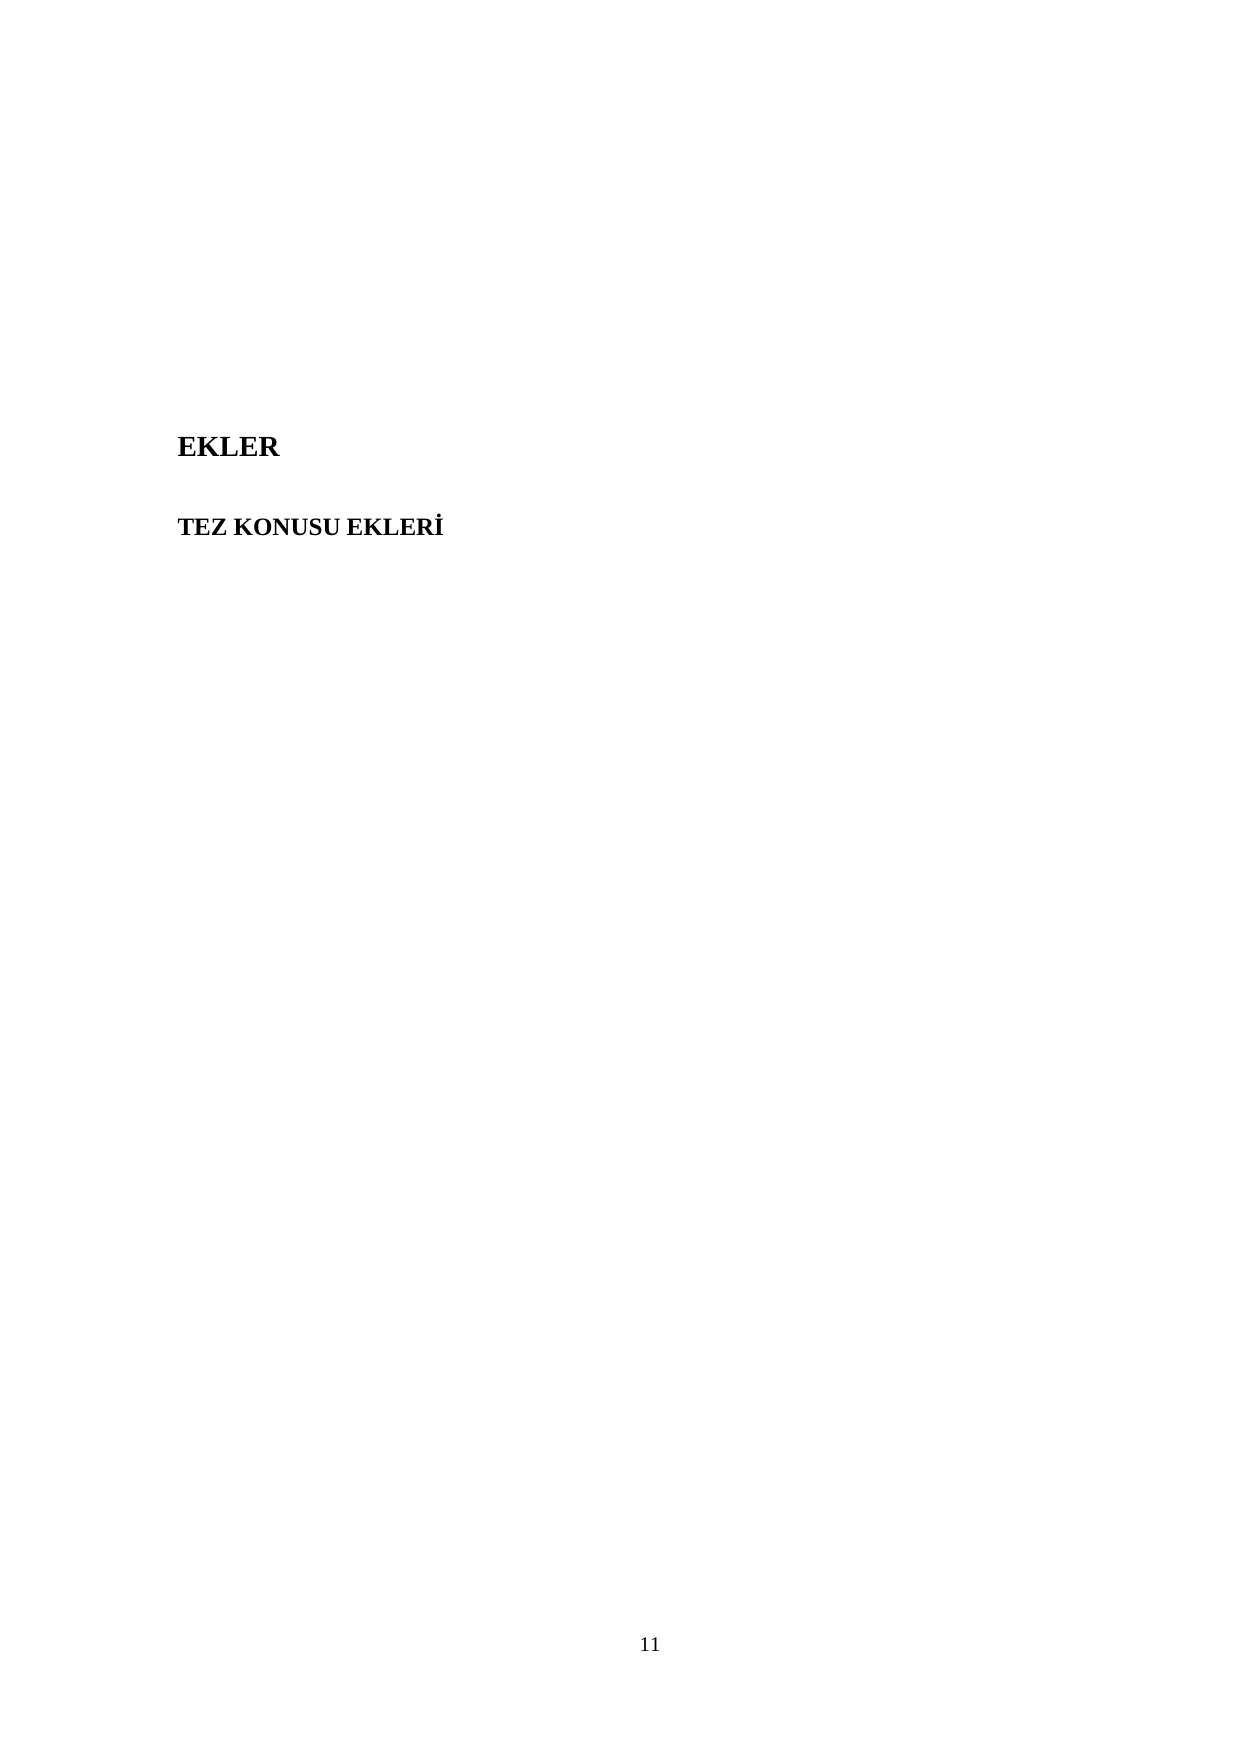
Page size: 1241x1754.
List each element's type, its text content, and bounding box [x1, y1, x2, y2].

text EKLER [177, 429, 1122, 462]
text TEZ KONUSU EKLERİ [177, 512, 1122, 541]
